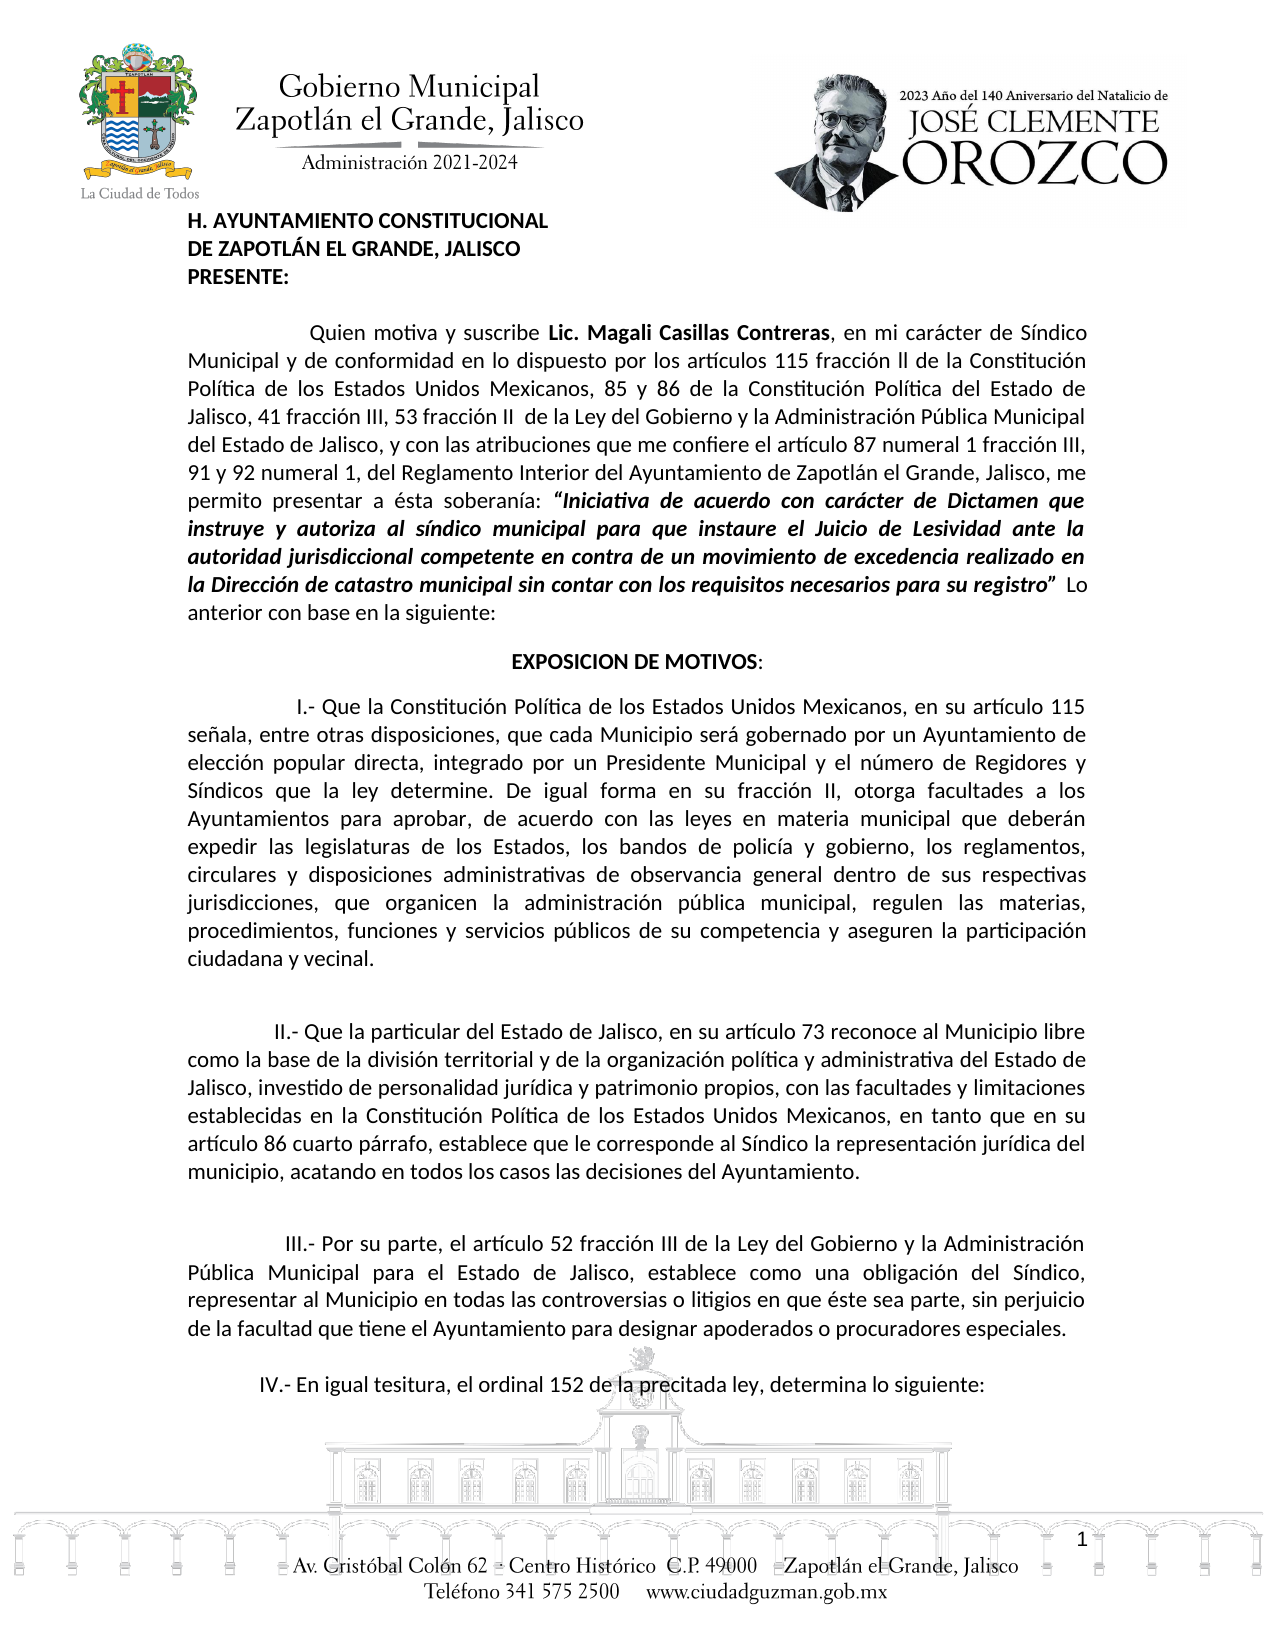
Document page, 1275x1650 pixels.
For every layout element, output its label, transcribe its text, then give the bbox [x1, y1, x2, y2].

text DE ZAPOTLÁN EL GRANDE, JALISCO [187, 234, 1088, 262]
picture [0, 0, 1275, 1647]
text EXPOSICION DE MOTIVOS: [187, 647, 1088, 675]
text I.- Que la Constitución Política de los Estados Unidos Mexicanos, en su artículo 115 señala, entre otras disposiciones, que cada Municipio será gobernado por un Ayuntamiento de elección popular directa, integrado por un Presidente Municipal y el número de Regidores y Síndicos que la ley determine. De igual forma en su fracción II, otorga facultades a los Ayuntamientos para aprobar, de acuerdo con las leyes en materia municipal que deberán expedir las legislaturas de los Estados, los bandos de policía y gobierno, los reglamentos, circulares y disposiciones administrativas de observancia general dentro de sus respectivas jurisdicciones, que organicen la administración pública municipal, regulen las materias, procedimientos, funciones y servicios públicos de su competencia y aseguren la participación ciudadana y vecinal. [187, 692, 1088, 972]
text PRESENTE: [187, 262, 1088, 290]
text IV.- En igual tesitura, el ordinal 152 de la precitada ley, determina lo siguiente: [187, 1370, 1088, 1398]
text Quien motiva y suscribe Lic. Magali Casillas Contreras, en mi carácter de Síndico Municipal y de conformidad en lo dispuesto por los artículos 115 fracción ll de la Constitución Política de los Estados Unidos Mexicanos, 85 y 86 de la Constitución Política del Estado de Jalisco, 41 fracción III, 53 fracción II de la Ley del Gobierno y la Administración Pública Municipal del Estado de Jalisco, y con las atribuciones que me confiere el artículo 87 numeral 1 fracción III, 91 y 92 numeral 1, del Reglamento Interior del Ayuntamiento de Zapotlán el Grande, Jalisco, me permito presentar a ésta soberanía: “Iniciativa de acuerdo con carácter de Dictamen que instruye y autoriza al síndico municipal para que instaure el Juicio de Lesividad ante la autoridad jurisdiccional competente en contra de un movimiento de excedencia realizado en la Dirección de catastro municipal sin contar con los requisitos necesarios para su registro” Lo anterior con base en la siguiente: [187, 318, 1088, 626]
text H. AYUNTAMIENTO CONSTITUCIONAL [187, 206, 1088, 234]
text II.- Que la particular del Estado de Jalisco, en su artículo 73 reconoce al Municipio libre como la base de la división territorial y de la organización política y administrativa del Estado de Jalisco, investido de personalidad jurídica y patrimonio propios, con las facultades y limitaciones establecidas en la Constitución Política de los Estados Unidos Mexicanos, en tanto que en su artículo 86 cuarto párrafo, establece que le corresponde al Síndico la representación jurídica del municipio, acatando en todos los casos las decisiones del Ayuntamiento. [187, 1017, 1088, 1185]
text III.- Por su parte, el artículo 52 fracción III de la Ley del Gobierno y la Administración Pública Municipal para el Estado de Jalisco, establece como una obligación del Síndico, representar al Municipio en todas las controversias o litigios en que éste sea parte, sin perjuicio de la facultad que tiene el Ayuntamiento para designar apoderados o procuradores especiales. [187, 1229, 1088, 1342]
